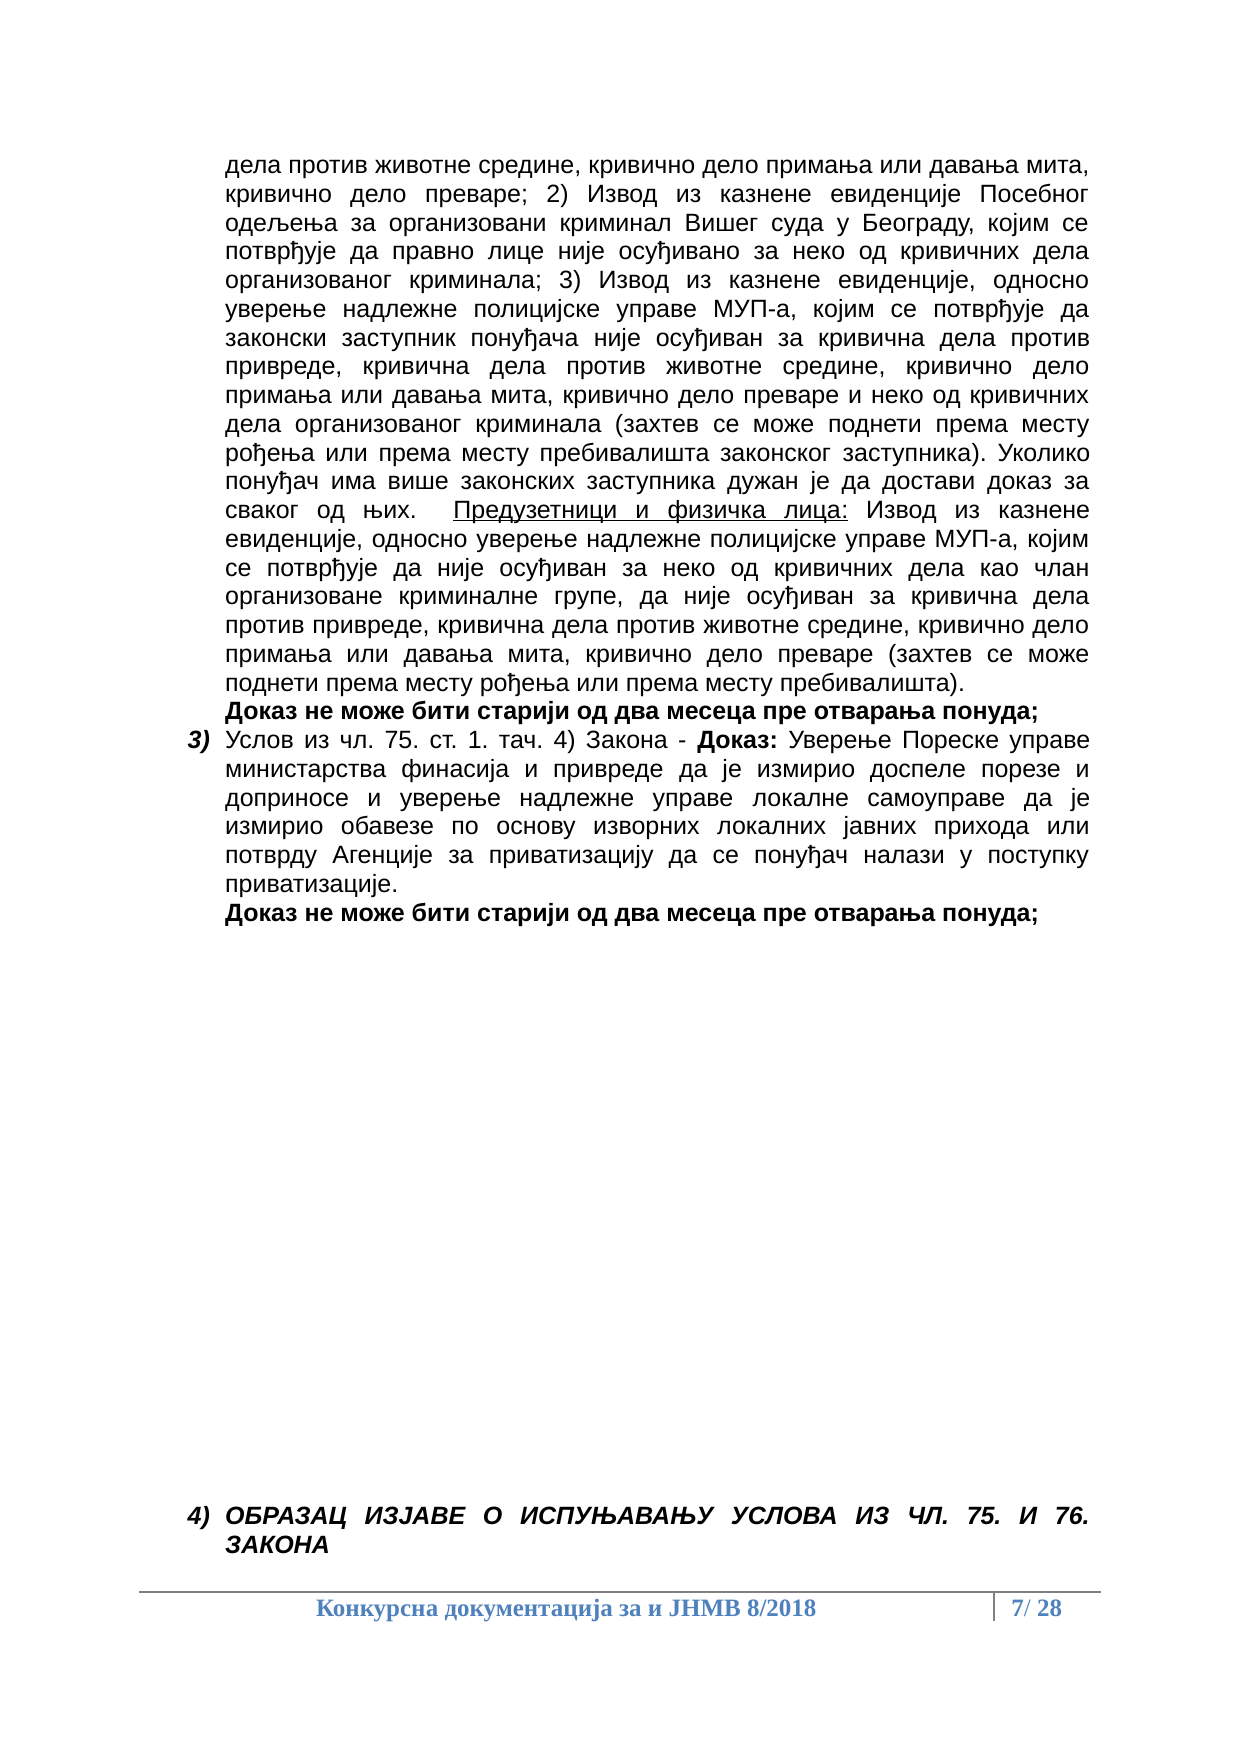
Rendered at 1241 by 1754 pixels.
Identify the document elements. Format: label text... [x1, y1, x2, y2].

list Доказ не може бити старији од два месеца пре отварања понуда; [225, 696, 1090, 725]
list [187, 150, 1090, 696]
list Услов из чл. 75. ст. 1. тач. 4) Закона - Доказ: Уверење Пореске управе министарства финасија и привреде да је измирио доспеле порезе и доприносе и уверење надлежне управе локалне самоуправе да је измирио обавезе по основу изворних локалних јавних прихода или потврду Агенције за приватизацију да се понуђач налази у поступку приватизације. [187, 725, 1090, 897]
list Доказ не може бити старији од два месеца пре отварања понуда; [225, 897, 1090, 926]
list ОБРАЗАЦ ИЗЈАВЕ О ИСПУЊАВАЊУ УСЛОВА ИЗ ЧЛ. 75. И 76. ЗАКОНА [187, 1501, 1090, 1559]
